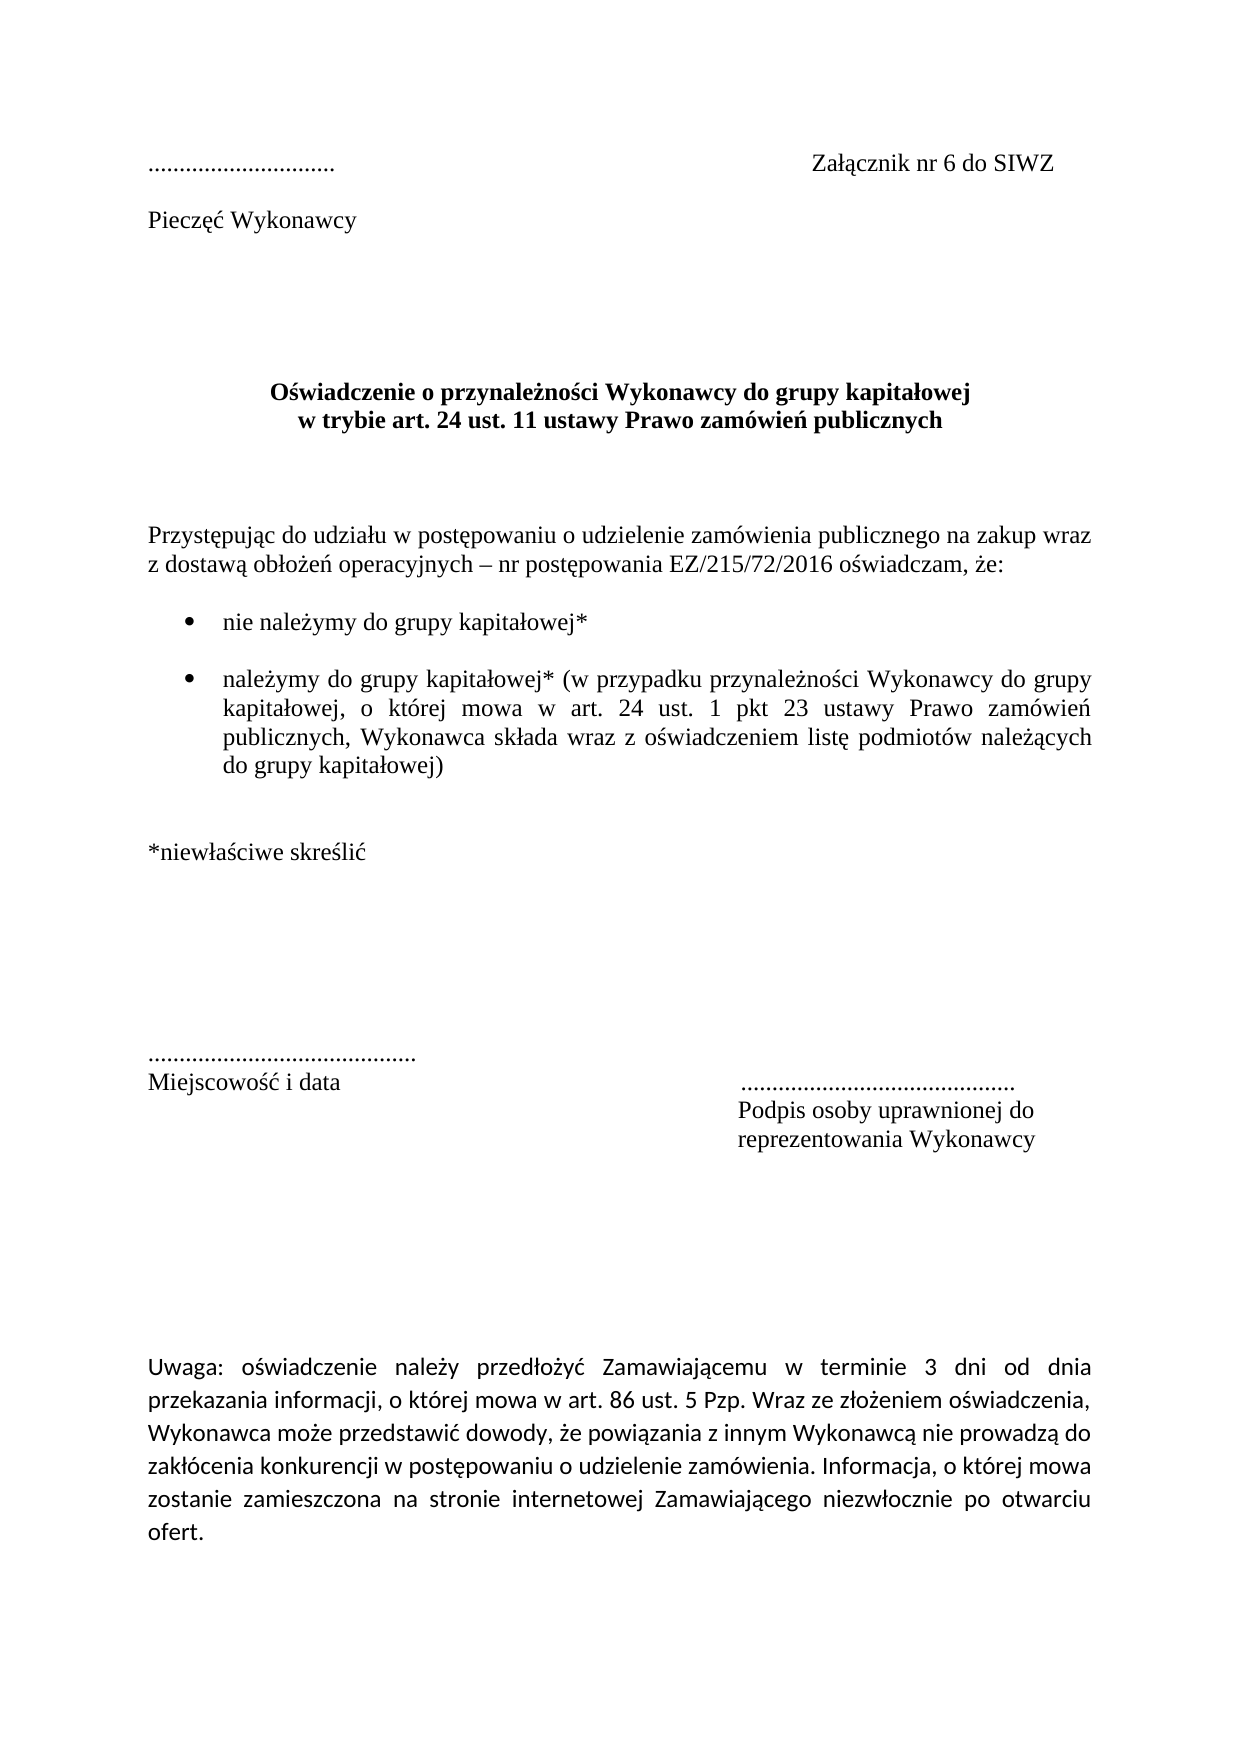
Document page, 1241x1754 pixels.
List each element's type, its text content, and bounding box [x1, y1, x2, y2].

text Miejscowość i data ............................................ [148, 1067, 1093, 1096]
text Podpis osoby uprawnionej do [148, 1096, 1093, 1124]
text w trybie art. 24 ust. 11 ustawy Prawo zamówień publicznych [148, 406, 1093, 434]
list nie należymy do grupy kapitałowej* [185, 607, 1093, 636]
text *niewłaściwe skreślić [148, 837, 1093, 866]
text Uwaga: oświadczenie należy przedłożyć Zamawiającemu w terminie 3 dni od dnia przekazania informacji, o której mowa w art. 86 ust. 5 Pzp. Wraz ze złożeniem oświadczenia, Wykonawca może przedstawić dowody, że powiązania z innym Wykonawcą nie prowadzą do zakłócenia konkurencji w postępowaniu o udzielenie zamówienia. Informacja, o której mowa zostanie zamieszczona na stronie internetowej Zamawiającego niezwłocznie po otwarciu ofert. [148, 1351, 1093, 1547]
text ........................................... [148, 1038, 1093, 1067]
list należymy do grupy kapitałowej* (w przypadku przynależności Wykonawcy do grupy kapitałowej, o której mowa w art. 24 ust. 1 pkt 23 ustawy Prawo zamówień publicznych, Wykonawca składa wraz z oświadczeniem listę podmiotów należących do grupy kapitałowej) [185, 664, 1093, 779]
text Pieczęć Wykonawcy [148, 205, 1093, 234]
text .............................. Załącznik nr 6 do SIWZ [148, 148, 1093, 176]
text reprezentowania Wykonawcy [148, 1124, 1093, 1153]
text Przystępując do udziału w postępowaniu o udzielenie zamówienia publicznego na zakup wraz z dostawą obłożeń operacyjnych – nr postępowania EZ/215/72/2016 oświadczam, że: [148, 521, 1093, 578]
text Oświadczenie o przynależności Wykonawcy do grupy kapitałowej [148, 377, 1093, 406]
